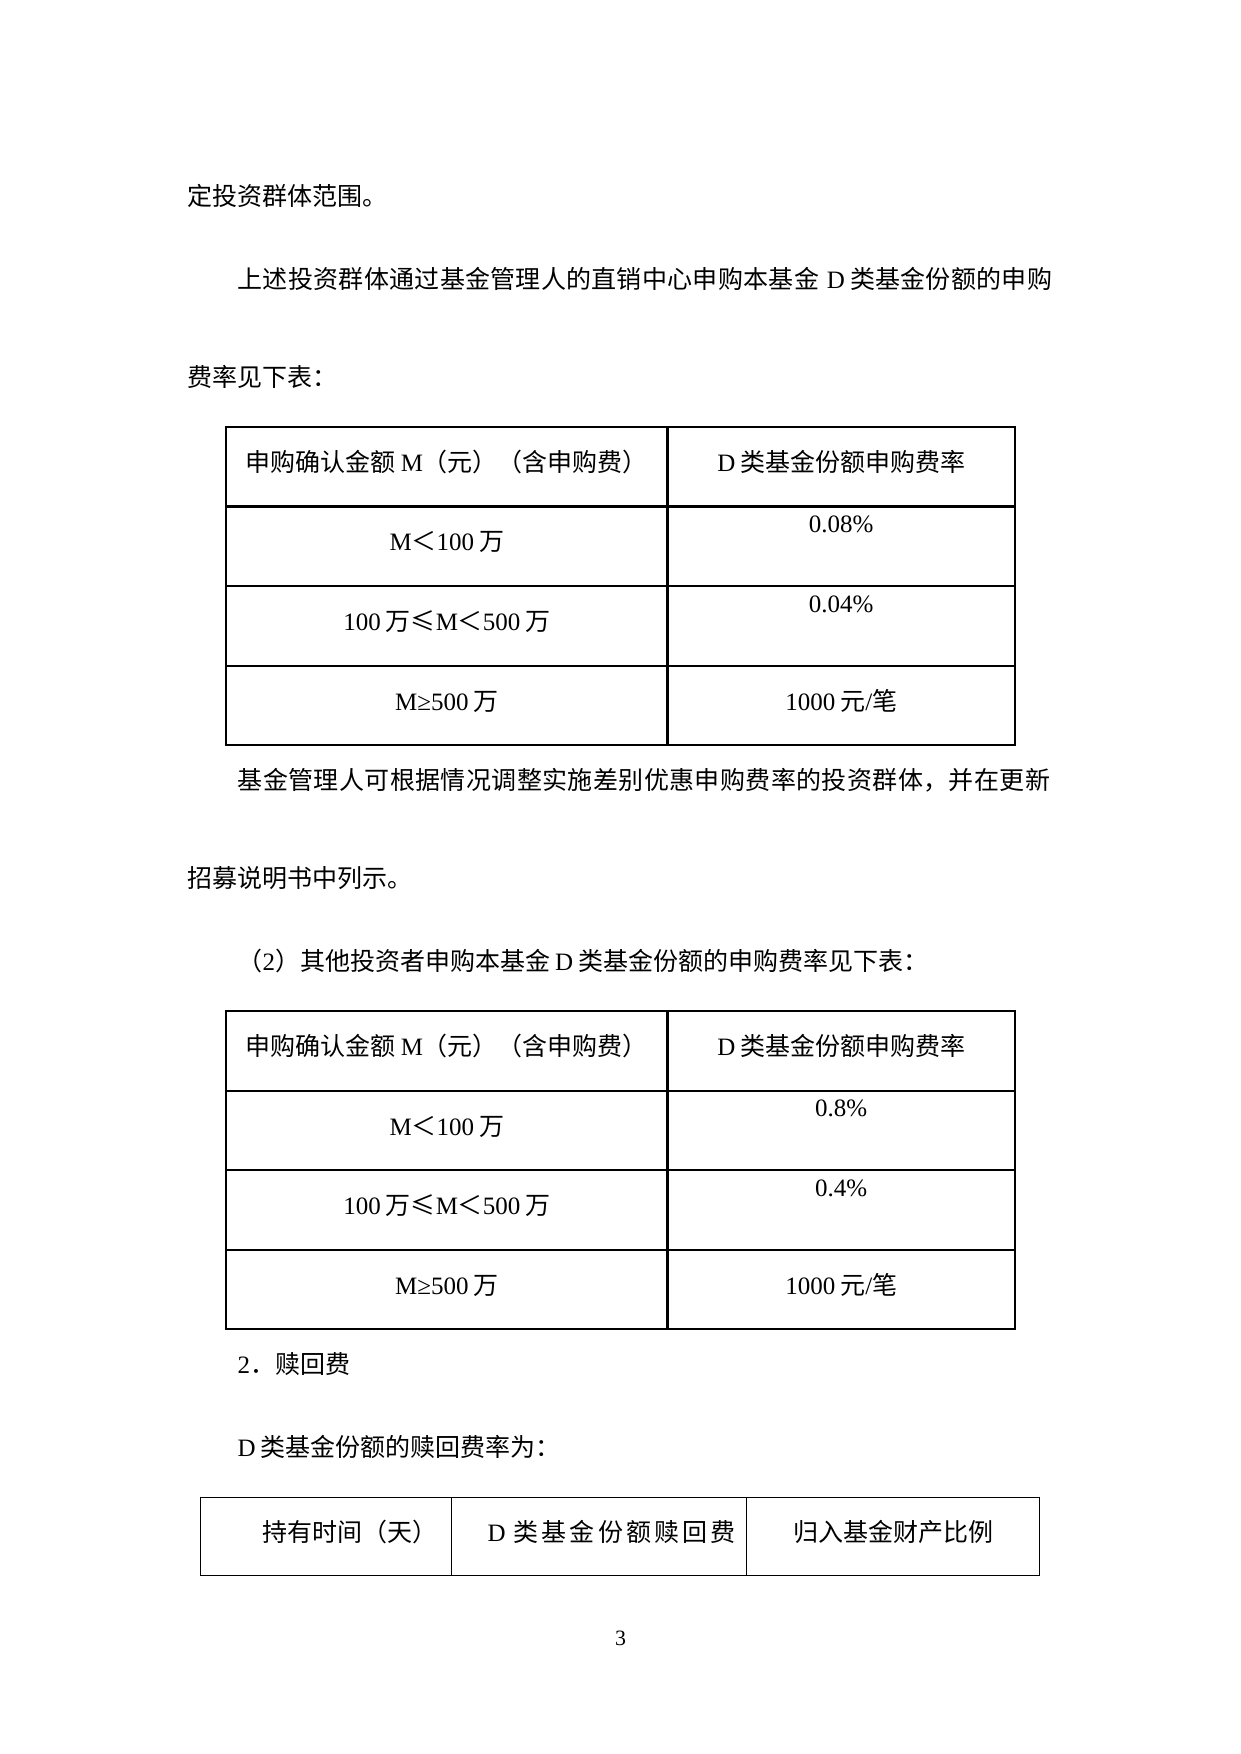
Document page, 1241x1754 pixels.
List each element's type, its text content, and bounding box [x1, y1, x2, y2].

table_header 申购确认金额M（元）（含申购费） [227, 428, 666, 505]
table_cell M＜100万 [227, 508, 666, 585]
table_cell M≥500万 [227, 1251, 666, 1328]
table_cell 100万≤M＜500万 [227, 1171, 666, 1249]
table_cell 0.04% [669, 587, 1014, 664]
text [187, 162, 1053, 227]
table_header 申购确认金额M（元）（含申购费） [227, 1012, 666, 1089]
table_cell 0.08% [669, 508, 1014, 585]
table_header D类基金份额赎回费率 [452, 1498, 746, 1575]
text 2．赎回费 [187, 1330, 1053, 1395]
table_header 持有时间（天） [201, 1498, 451, 1575]
table_header 归入基金财产比例 [747, 1498, 1039, 1575]
table_cell 1000元/笔 [669, 1251, 1014, 1328]
table_header D类基金份额申购费率 [669, 428, 1014, 505]
table_cell 100万≤M＜500万 [227, 587, 666, 664]
table_cell 1000元/笔 [669, 667, 1014, 744]
table_cell 0.4% [669, 1171, 1014, 1249]
table_cell M＜100万 [227, 1092, 666, 1169]
table_cell 0.8% [669, 1092, 1014, 1169]
table_header D类基金份额申购费率 [669, 1012, 1014, 1089]
text 上述投资群体通过基金管理人的直销中心申购本基金D类基金份额的申购费率见下表： [187, 245, 1053, 408]
text D类基金份额的赎回费率为： [187, 1413, 1053, 1478]
text 基金管理人可根据情况调整实施差别优惠申购费率的投资群体，并在更新招募说明书中列示。 [187, 746, 1053, 909]
table_cell M≥500万 [227, 667, 666, 744]
text （2）其他投资者申购本基金D类基金份额的申购费率见下表： [187, 927, 1053, 992]
